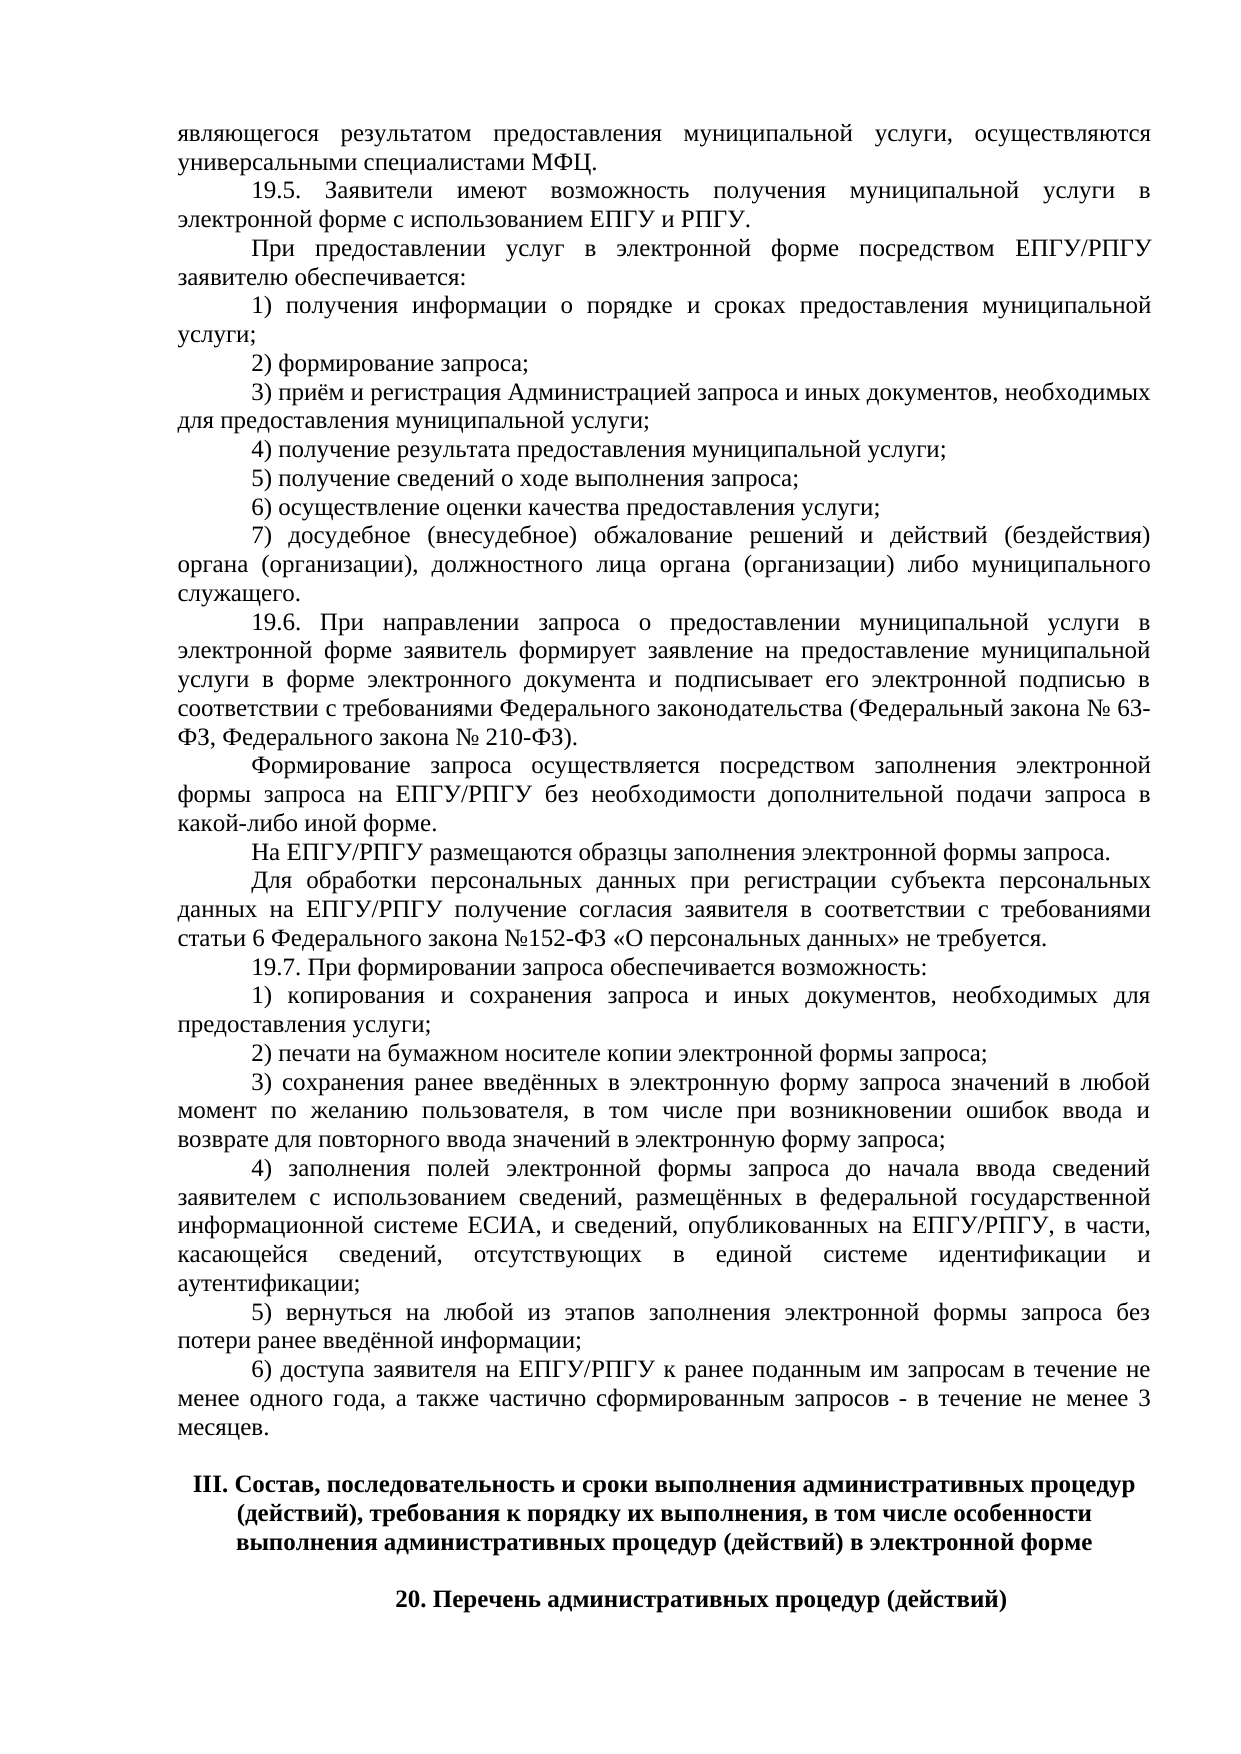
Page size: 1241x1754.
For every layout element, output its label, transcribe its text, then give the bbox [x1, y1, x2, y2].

text 6) осуществление оценки качества предоставления услуги; [177, 492, 1152, 521]
text Формирование запроса осуществляется посредством заполнения электронной формы запроса на ЕПГУ/РПГУ без необходимости дополнительной подачи запроса в какой-либо иной форме. [177, 751, 1152, 837]
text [177, 118, 1152, 176]
text 5) вернуться на любой из этапов заполнения электронной формы запроса без потери ранее введённой информации; [177, 1297, 1152, 1354]
text 2) печати на бумажном носителе копии электронной формы запроса; [177, 1038, 1152, 1067]
text При предоставлении услуг в электронной форме посредством ЕПГУ/РПГУ заявителю обеспечивается: [177, 233, 1152, 291]
text 1) получения информации о порядке и сроках предоставления муниципальной услуги; [177, 291, 1152, 348]
text 19.5. Заявители имеют возможность получения муниципальной услуги в электронной форме с использованием ЕПГУ и РПГУ. [177, 176, 1152, 233]
text На ЕПГУ/РПГУ размещаются образцы заполнения электронной формы запроса. [177, 837, 1152, 866]
text 3) приём и регистрация Администрацией запроса и иных документов, необходимых для предоставления муниципальной услуги; [177, 377, 1152, 434]
text 6) доступа заявителя на ЕПГУ/РПГУ к ранее поданным им запросам в течение не менее одного года, а также частично сформированным запросов - в течение не менее 3 месяцев. [177, 1354, 1152, 1441]
text 4) получение результата предоставления муниципальной услуги; [177, 434, 1152, 463]
text 20. Перечень административных процедур (действий) [177, 1584, 1152, 1613]
text III. Состав, последовательность и сроки выполнения административных процедур (действий), требования к порядку их выполнения, в том числе особенности выполнения административных процедур (действий) в электронной форме [177, 1469, 1152, 1556]
text 7) досудебное (внесудебное) обжалование решений и действий (бездействия) органа (организации), должностного лица органа (организации) либо муниципального служащего. [177, 521, 1152, 607]
text 3) сохранения ранее введённых в электронную форму запроса значений в любой момент по желанию пользователя, в том числе при возникновении ошибок ввода и возврате для повторного ввода значений в электронную форму запроса; [177, 1067, 1152, 1153]
text 19.7. При формировании запроса обеспечивается возможность: [177, 952, 1152, 981]
text Для обработки персональных данных при регистрации субъекта персональных данных на ЕПГУ/РПГУ получение согласия заявителя в соответствии с требованиями статьи 6 Федерального закона №152-ФЗ «О персональных данных» не требуется. [177, 866, 1152, 952]
text 1) копирования и сохранения запроса и иных документов, необходимых для предоставления услуги; [177, 981, 1152, 1038]
text 2) формирование запроса; [177, 348, 1152, 377]
text 5) получение сведений о ходе выполнения запроса; [177, 463, 1152, 492]
text 4) заполнения полей электронной формы запроса до начала ввода сведений заявителем с использованием сведений, размещённых в федеральной государственной информационной системе ЕСИА, и сведений, опубликованных на ЕПГУ/РПГУ, в части, касающейся сведений, отсутствующих в единой системе идентификации и аутентификации; [177, 1153, 1152, 1297]
text 19.6. При направлении запроса о предоставлении муниципальной услуги в электронной форме заявитель формирует заявление на предоставление муниципальной услуги в форме электронного документа и подписывает его электронной подписью в соответствии с требованиями Федерального законодательства (Федеральный закона № 63-ФЗ, Федерального закона № 210-ФЗ). [177, 607, 1152, 751]
